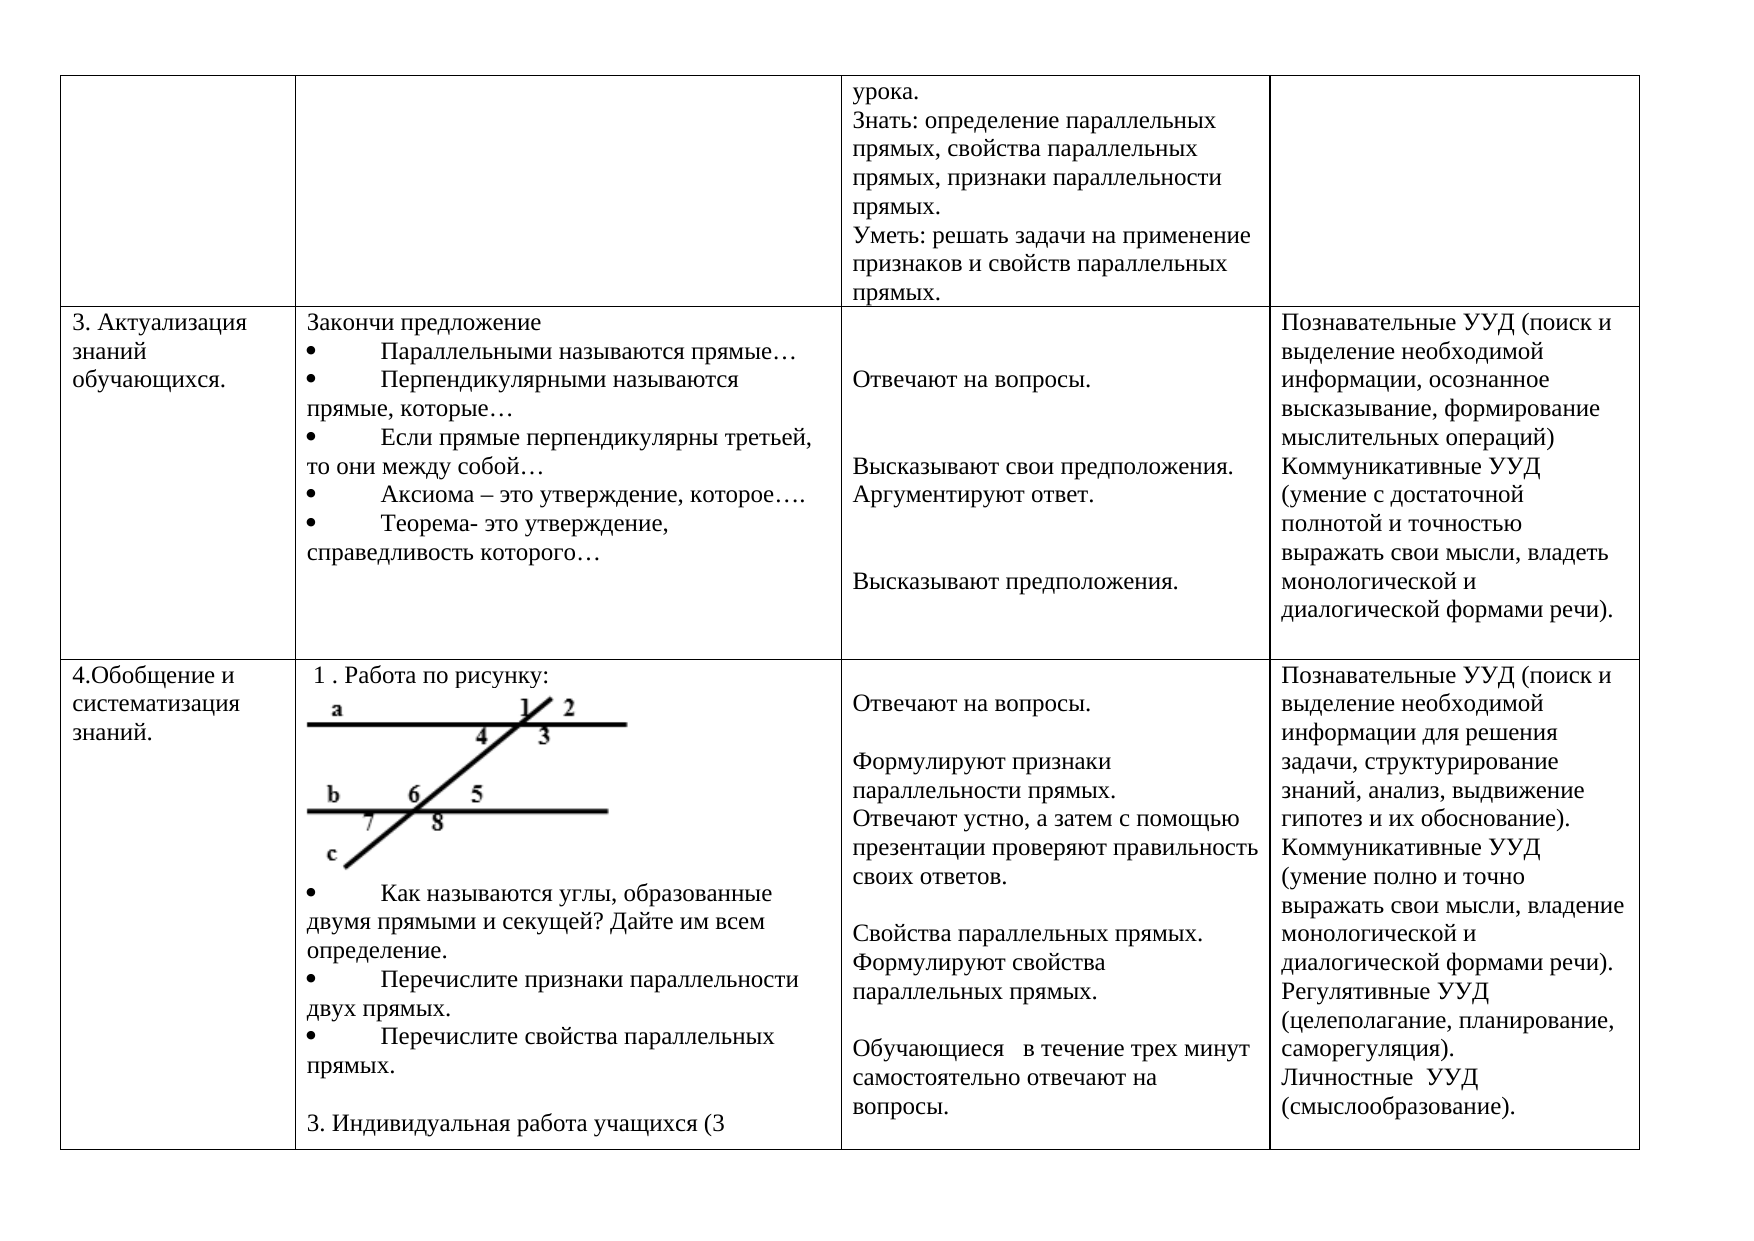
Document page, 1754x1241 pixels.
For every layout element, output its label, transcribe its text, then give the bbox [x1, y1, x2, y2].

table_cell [61, 660, 295, 1148]
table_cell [296, 660, 841, 1148]
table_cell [842, 660, 1269, 1148]
table_cell Познавательные УУД (поиск и выделение необходимой информации, осознанное высказывание, формирование мыслительных операций) Коммуникативные УУД (умение с достаточной полнотой и точностью выражать свои мысли, владеть монологической и диалогической формами речи). [1271, 307, 1639, 659]
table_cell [296, 76, 841, 306]
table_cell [1271, 76, 1639, 306]
table_cell 3. Актуализация знаний обучающихся. [61, 307, 295, 659]
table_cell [61, 76, 295, 306]
table_cell Закончи предложение Параллельными называются прямые… Перпендикулярными называются прямые, которые… Если прямые перпендикулярны третьей, то они между собой… Аксиома – это утверждение, которое…. Теорема- это утверждение, справедливость которого… [296, 307, 841, 659]
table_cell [1271, 660, 1639, 1148]
table_cell Отвечают на вопросы. Высказывают свои предположения. Аргументируют ответ. Высказывают предположения. [842, 307, 1269, 659]
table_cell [842, 76, 1269, 306]
picture [306, 688, 630, 878]
